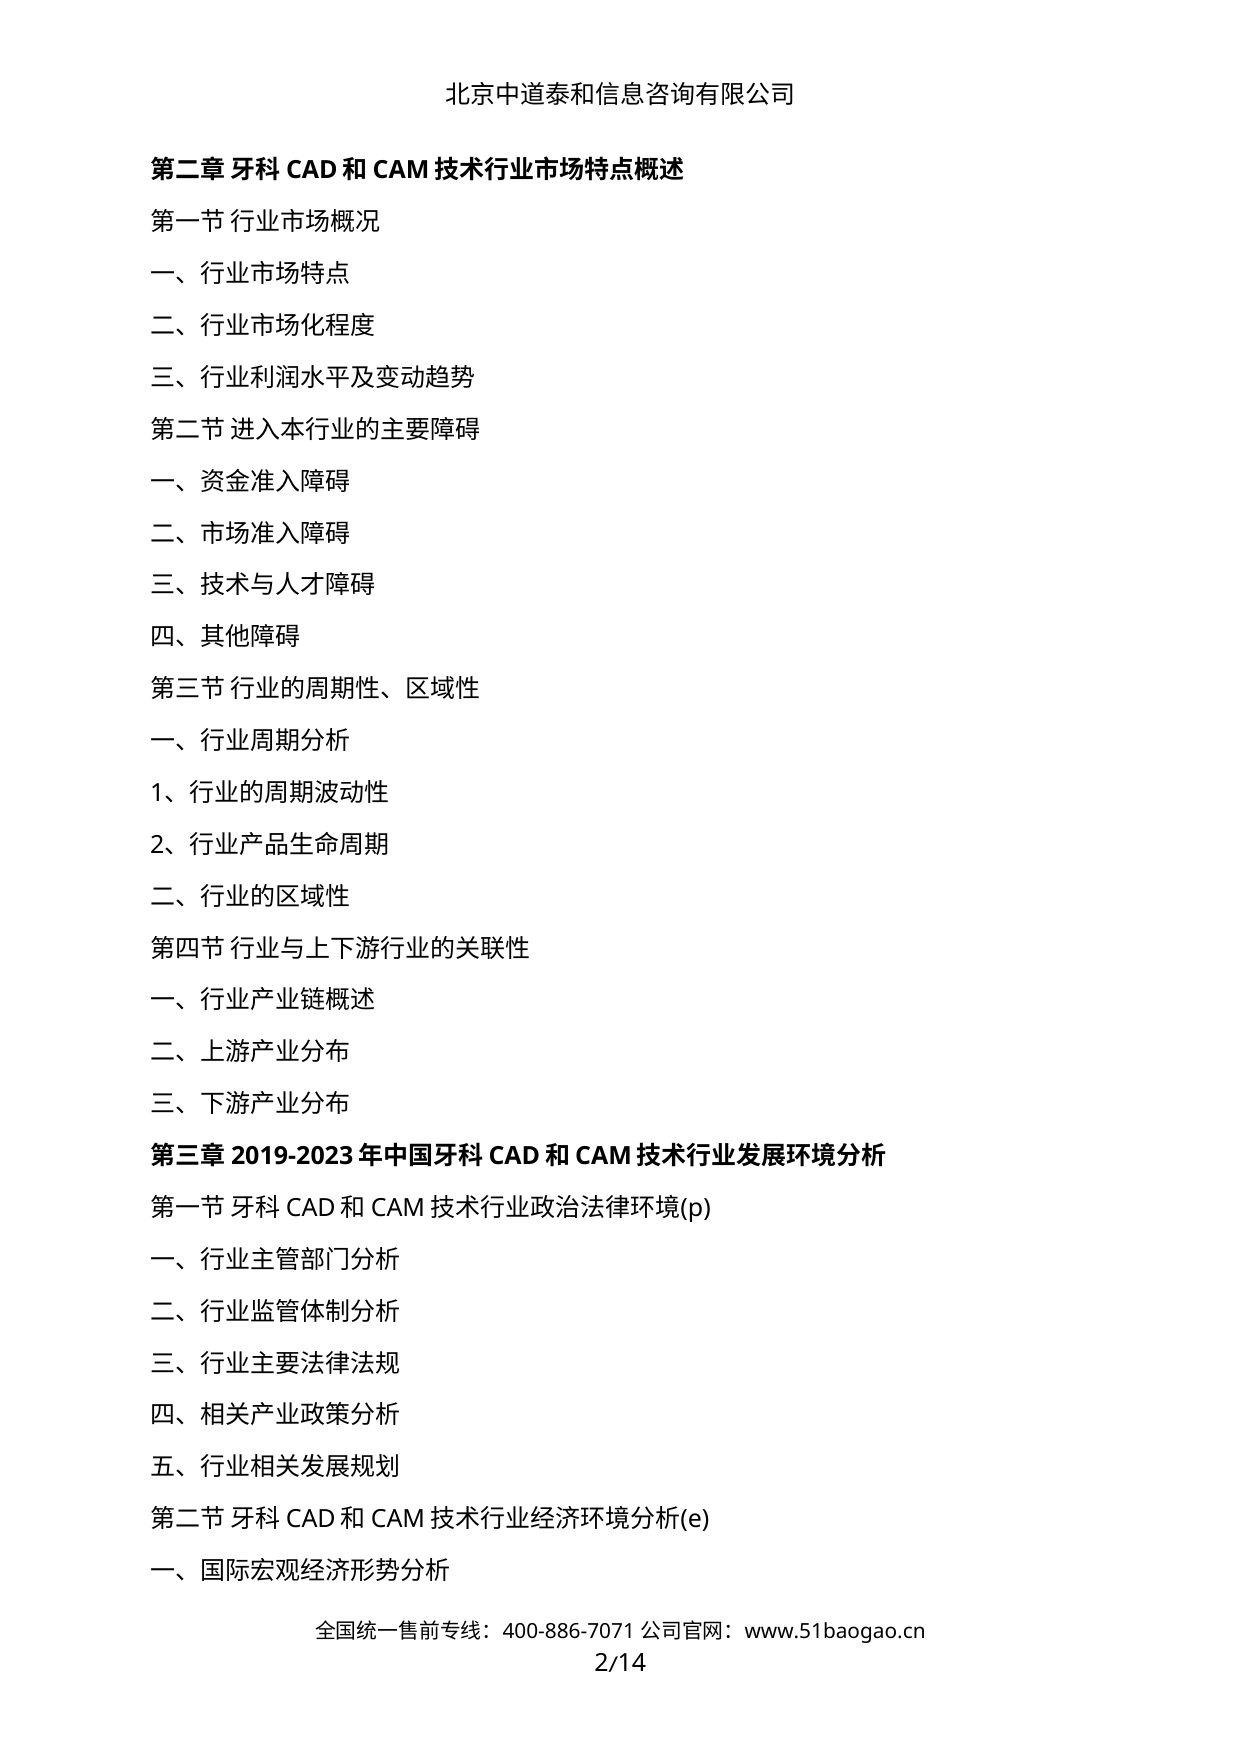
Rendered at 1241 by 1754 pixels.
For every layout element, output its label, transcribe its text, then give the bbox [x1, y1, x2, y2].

text 第二章 牙科CAD和CAM技术行业市场特点概述 [150, 150, 1090, 186]
text 第三章 2019-2023年中国牙科CAD和CAM技术行业发展环境分析 [150, 1136, 1090, 1172]
text 四、其他障碍 [150, 617, 1090, 653]
text 四、相关产业政策分析 [150, 1395, 1090, 1431]
text 第二节 牙科CAD和CAM技术行业经济环境分析(e) [150, 1499, 1090, 1535]
text 第二节 进入本行业的主要障碍 [150, 409, 1090, 446]
text 第四节 行业与上下游行业的关联性 [150, 928, 1090, 964]
text 一、资金准入障碍 [150, 461, 1090, 497]
text 1、行业的周期波动性 [150, 772, 1090, 809]
text 二、行业监管体制分析 [150, 1291, 1090, 1327]
text 二、行业的区域性 [150, 876, 1090, 912]
text 五、行业相关发展规划 [150, 1447, 1090, 1483]
text 一、行业产业链概述 [150, 980, 1090, 1016]
text 三、行业主要法律法规 [150, 1343, 1090, 1379]
text 一、国际宏观经济形势分析 [150, 1551, 1090, 1587]
text 二、行业市场化程度 [150, 306, 1090, 342]
text 一、行业主管部门分析 [150, 1239, 1090, 1276]
text 三、技术与人才障碍 [150, 565, 1090, 601]
text 第一节 行业市场概况 [150, 202, 1090, 238]
text 一、行业周期分析 [150, 721, 1090, 757]
text 三、行业利润水平及变动趋势 [150, 357, 1090, 394]
text 第三节 行业的周期性、区域性 [150, 669, 1090, 705]
text 三、下游产业分布 [150, 1084, 1090, 1120]
text 一、行业市场特点 [150, 254, 1090, 290]
text 二、上游产业分布 [150, 1032, 1090, 1068]
text 二、市场准入障碍 [150, 513, 1090, 549]
text 第一节 牙科CAD和CAM技术行业政治法律环境(p) [150, 1187, 1090, 1224]
text 2、行业产品生命周期 [150, 824, 1090, 861]
